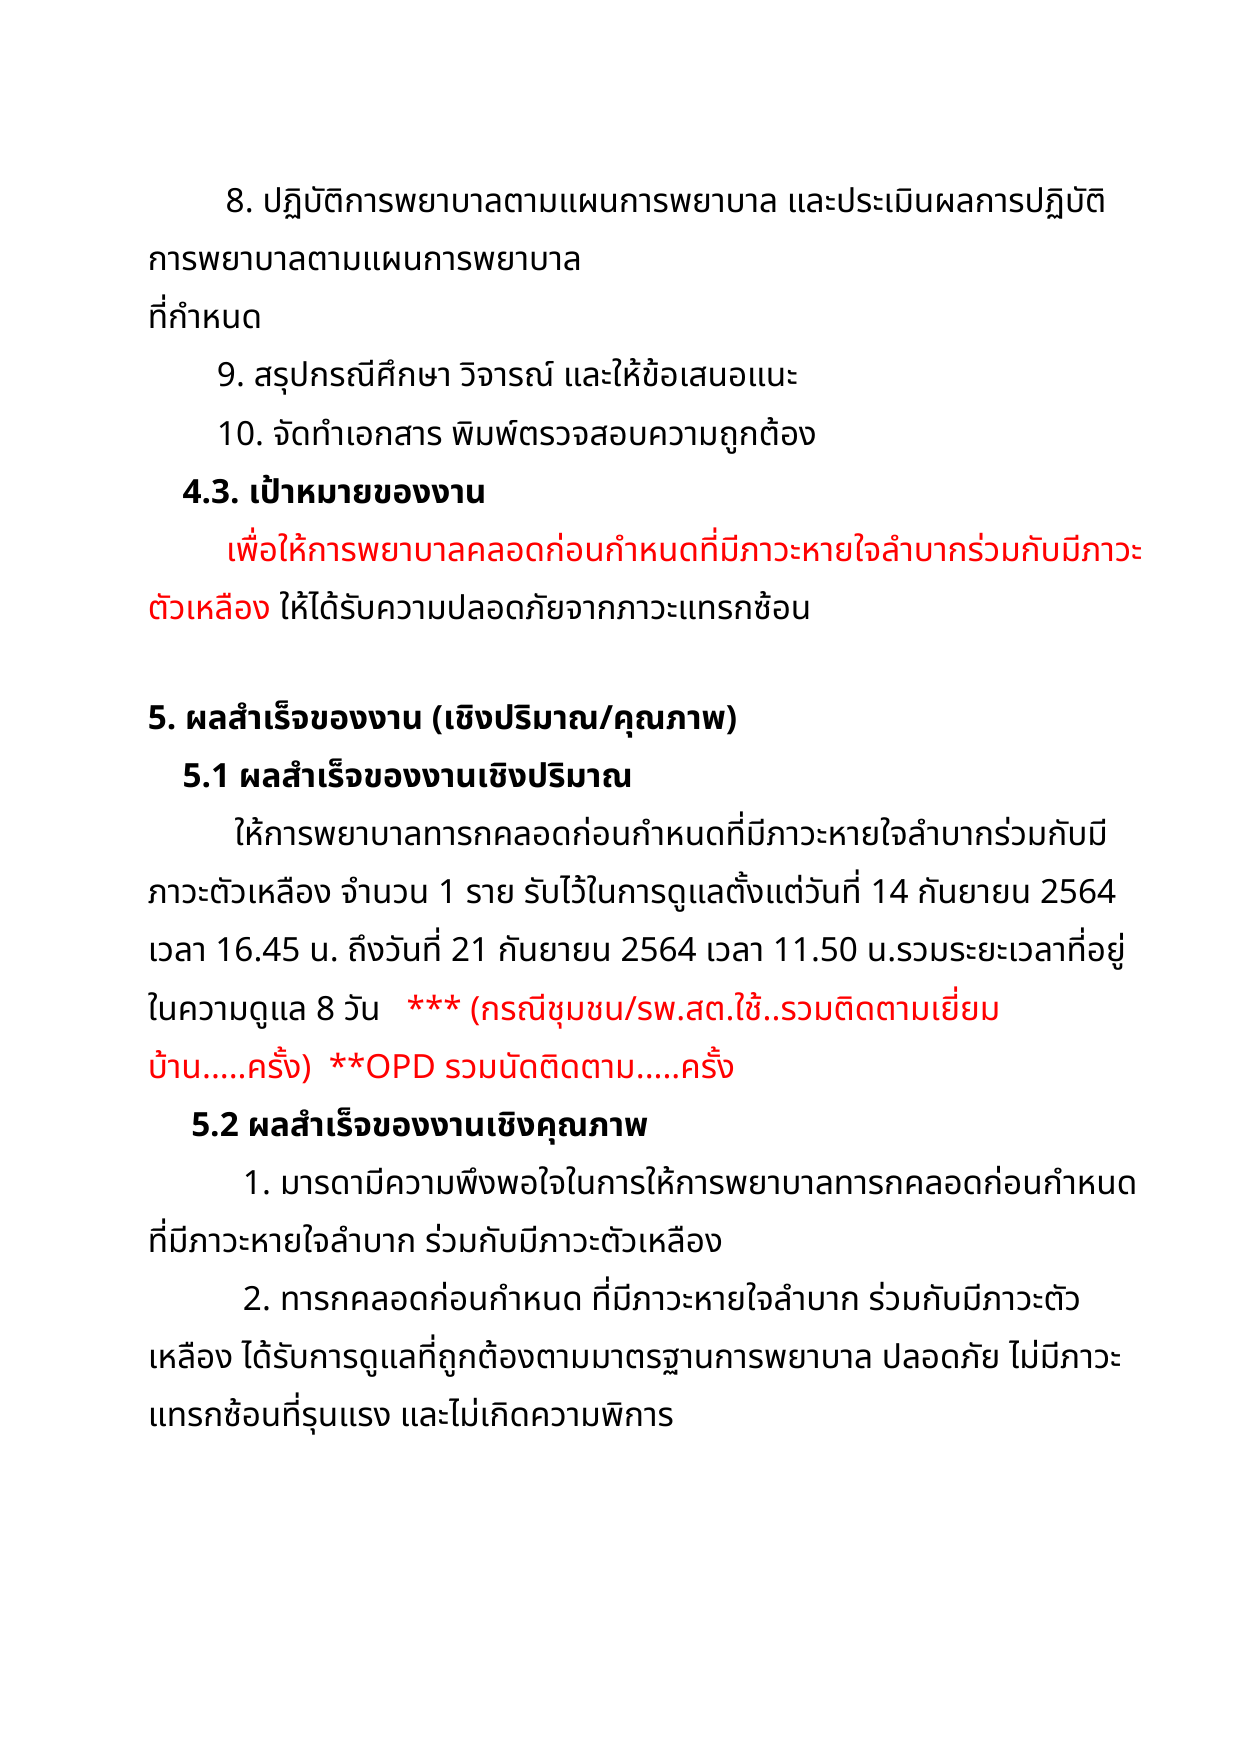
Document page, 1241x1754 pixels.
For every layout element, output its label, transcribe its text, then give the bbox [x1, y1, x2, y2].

text 4.3. เป้าหมายของงาน เพื่อให้การพยาบาลคลอดก่อนกำหนดที่มีภาวะหายใจลำบากร่วมกับมีภาวะตัวเหลือง ให้ได้รับความปลอดภัยจากภาวะแทรกซ้อน [148, 467, 1152, 634]
text 5. ผลสำเร็จของงาน (เชิงปริมาณ/คุณภาพ) 5.1 ผลสำเร็จของงานเชิงปริมาณ ให้การพยาบาลทารกคลอดก่อนกำหนดที่มีภาวะหายใจลำบากร่วมกับมีภาวะตัวเหลือง จำนวน 1 ราย รับไว้ในการดูแลตั้งแต่วันที่ 14 กันยายน 2564 เวลา 16.45 น. ถึงวันที่ 21 กันยายน 2564 เวลา 11.50 น.รวมระยะเวลาที่อยู่ในความดูแล 8 วัน *** (กรณีชุมชน/รพ.สต.ใช้..รวมติดตามเยี่ยมบ้าน.....ครั้ง) **OPD รวมนัดติดตาม.....ครั้ง 5.2 ผลสำเร็จของงานเชิงคุณภาพ 1. มารดามีความพึงพอใจในการให้การพยาบาลทารกคลอดก่อนกำหนด ที่มีภาวะหายใจลำบาก ร่วมกับมีภาวะตัวเหลือง 2. ทารกคลอดก่อนกำหนด ที่มีภาวะหายใจลำบาก ร่วมกับมีภาวะตัวเหลือง ได้รับการดูแลที่ถูกต้องตามมาตรฐานการพยาบาล ปลอดภัย ไม่มีภาวะแทรกซ้อนที่รุนแรง และไม่เกิดความพิการ [148, 694, 1152, 1441]
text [148, 177, 1152, 460]
